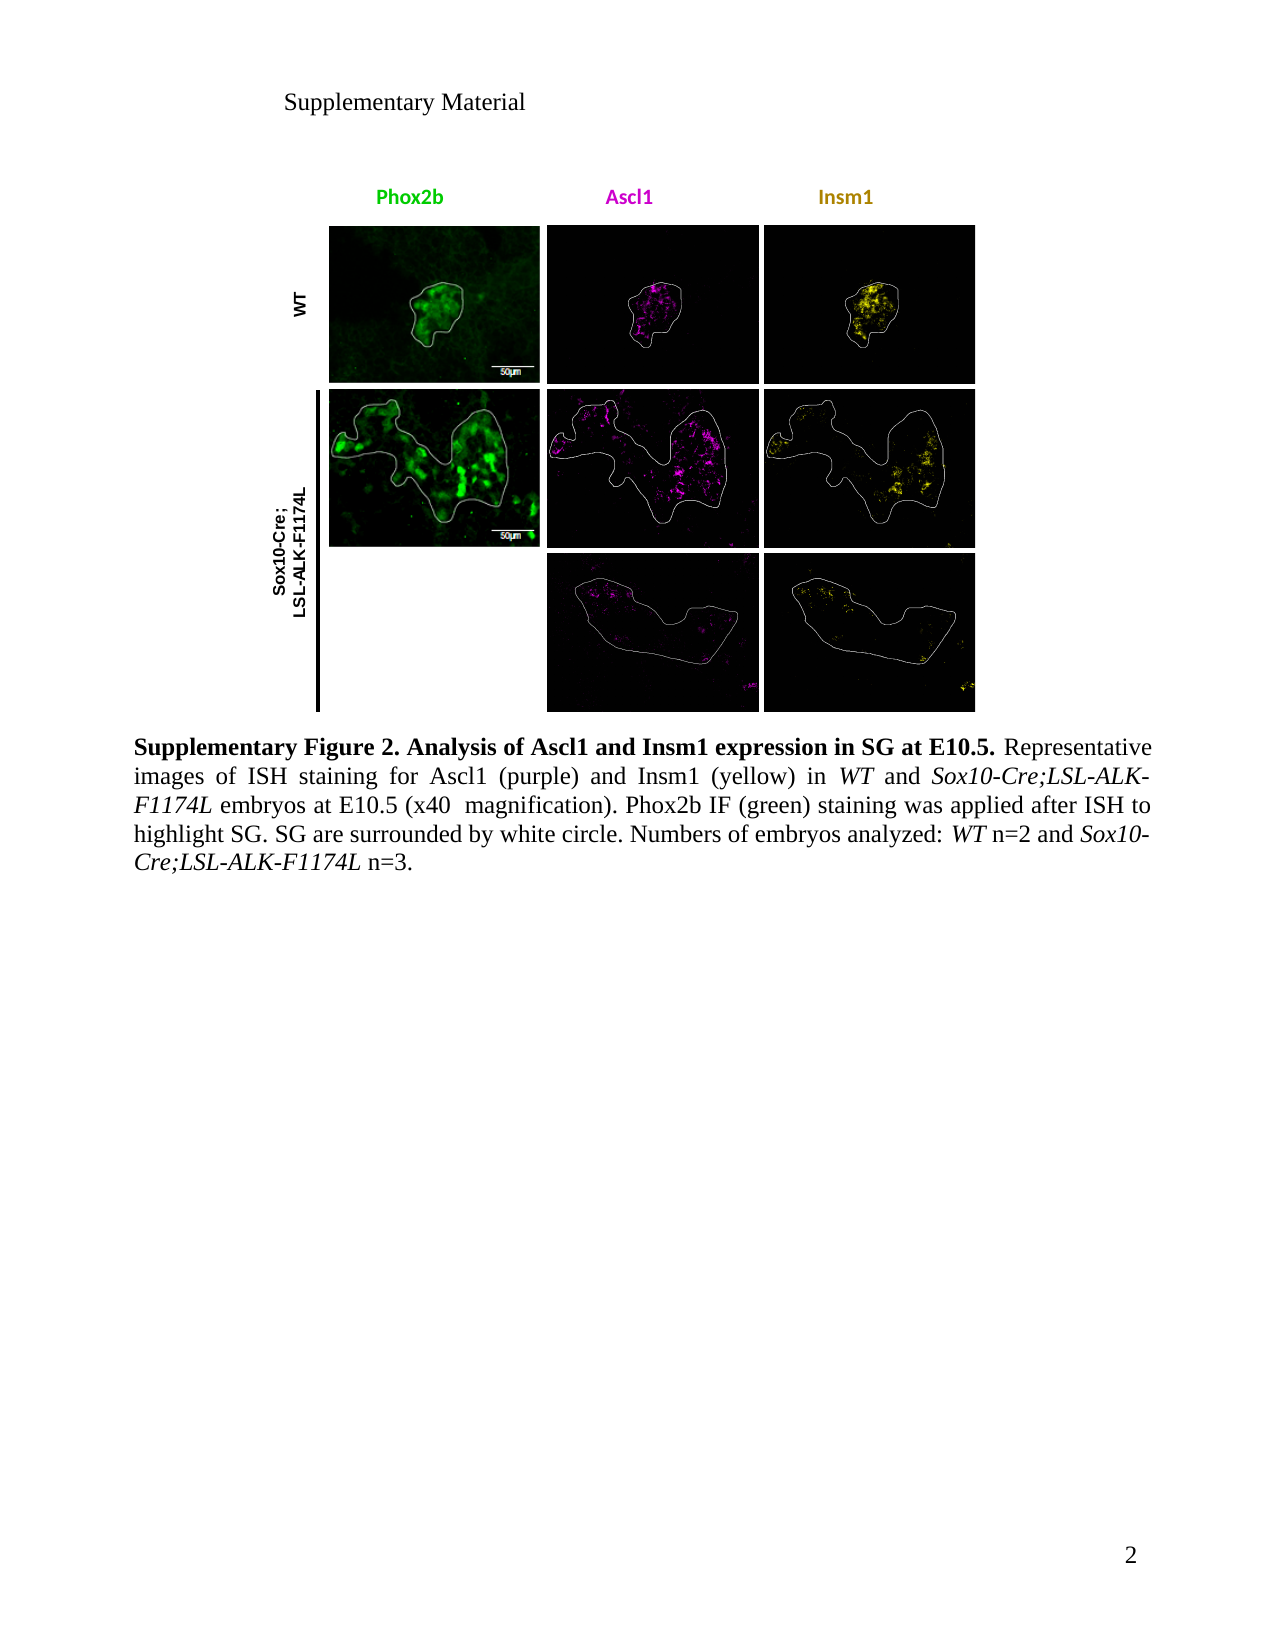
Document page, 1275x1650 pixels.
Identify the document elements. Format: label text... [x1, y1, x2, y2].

text Supplementary Figure 2. Analysis of Ascl1 and Insm1 expression in SG at E10.5. Representative images of ISH staining for Ascl1 (purple) and Insm1 (yellow) in WT and Sox10-Cre;LSL-ALK-F1174L embryos at E10.5 (x40 magnification). Phox2b IF (green) staining was applied after ISH to highlight SG. SG are surrounded by white circle. Numbers of embryos analyzed: WT n=2 and Sox10-Cre;LSL-ALK-F1174L n=3. [133, 732, 1152, 876]
